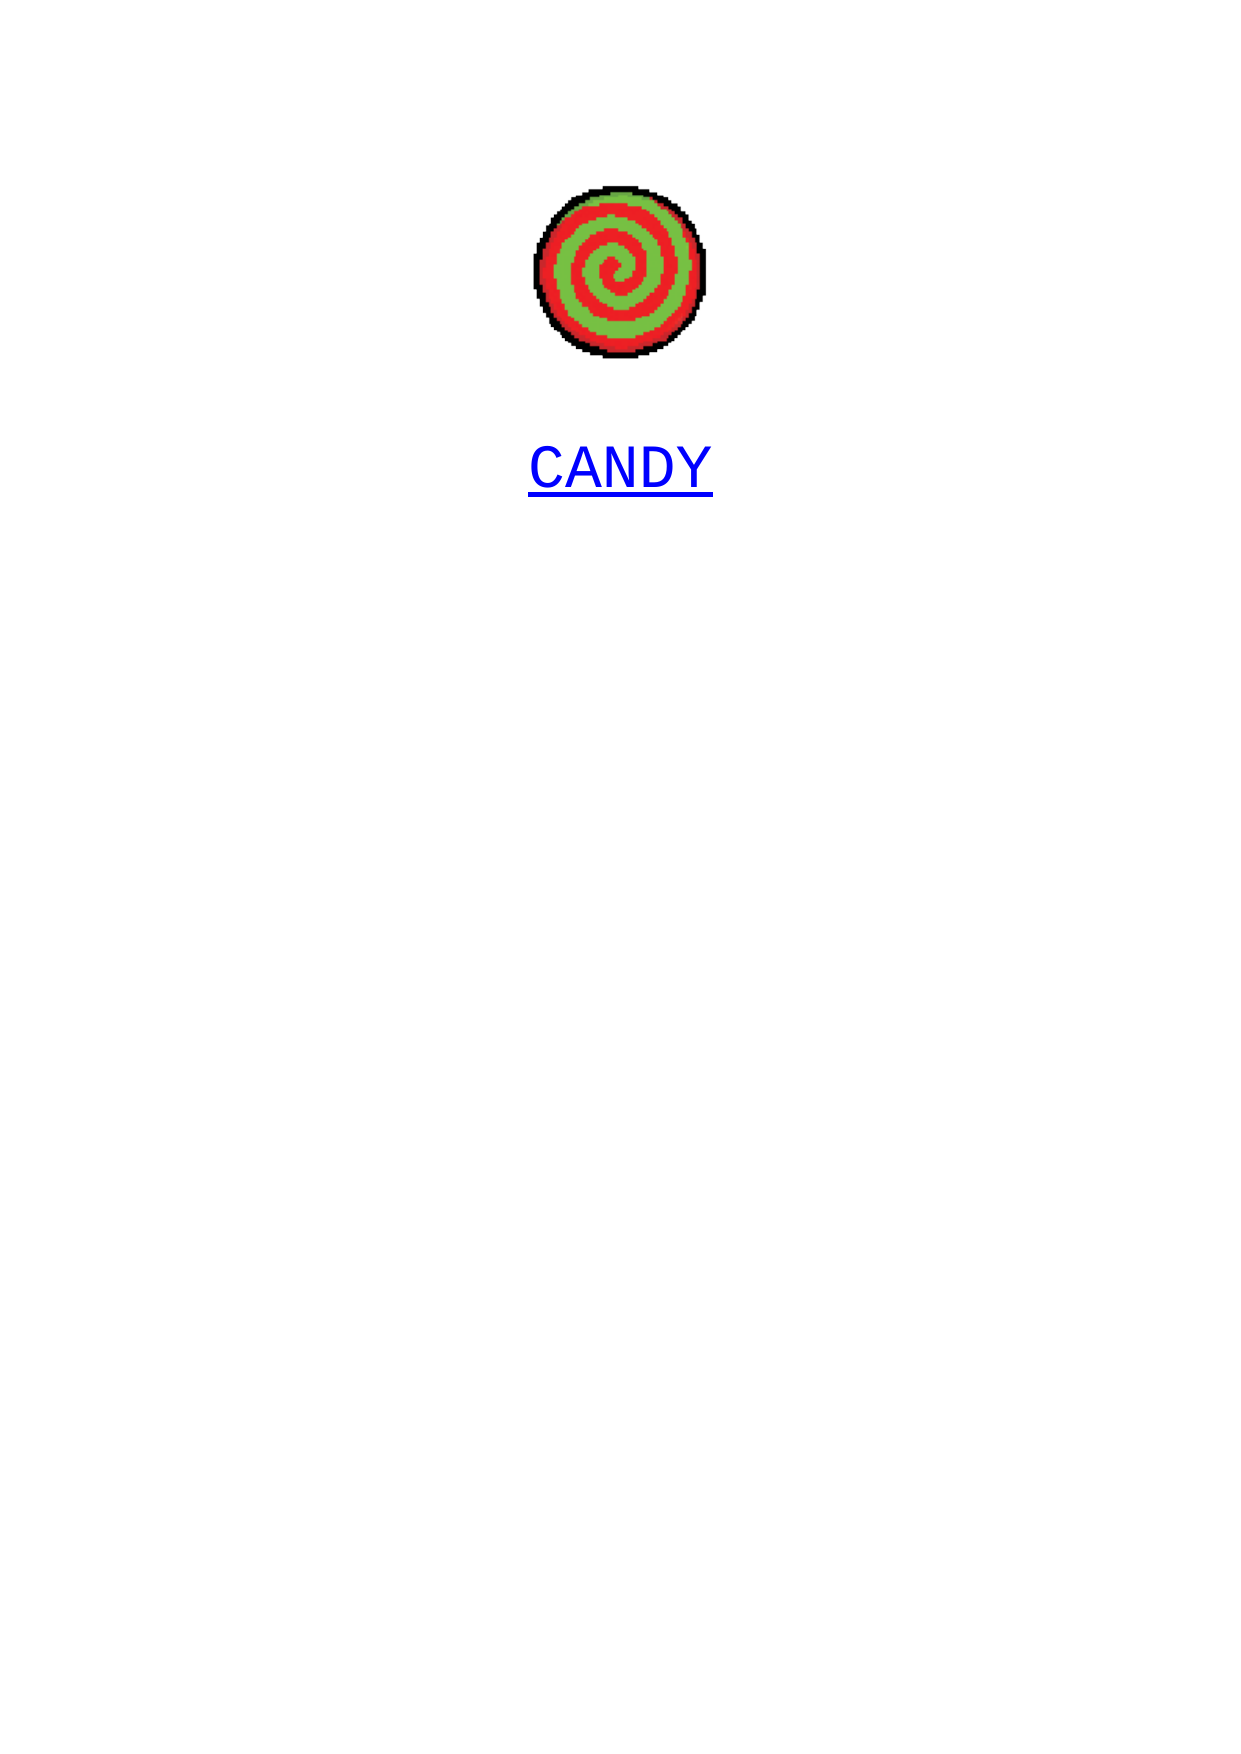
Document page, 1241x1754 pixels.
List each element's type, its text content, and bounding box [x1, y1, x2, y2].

picture [510, 162, 730, 381]
text CANDY [187, 422, 1053, 519]
